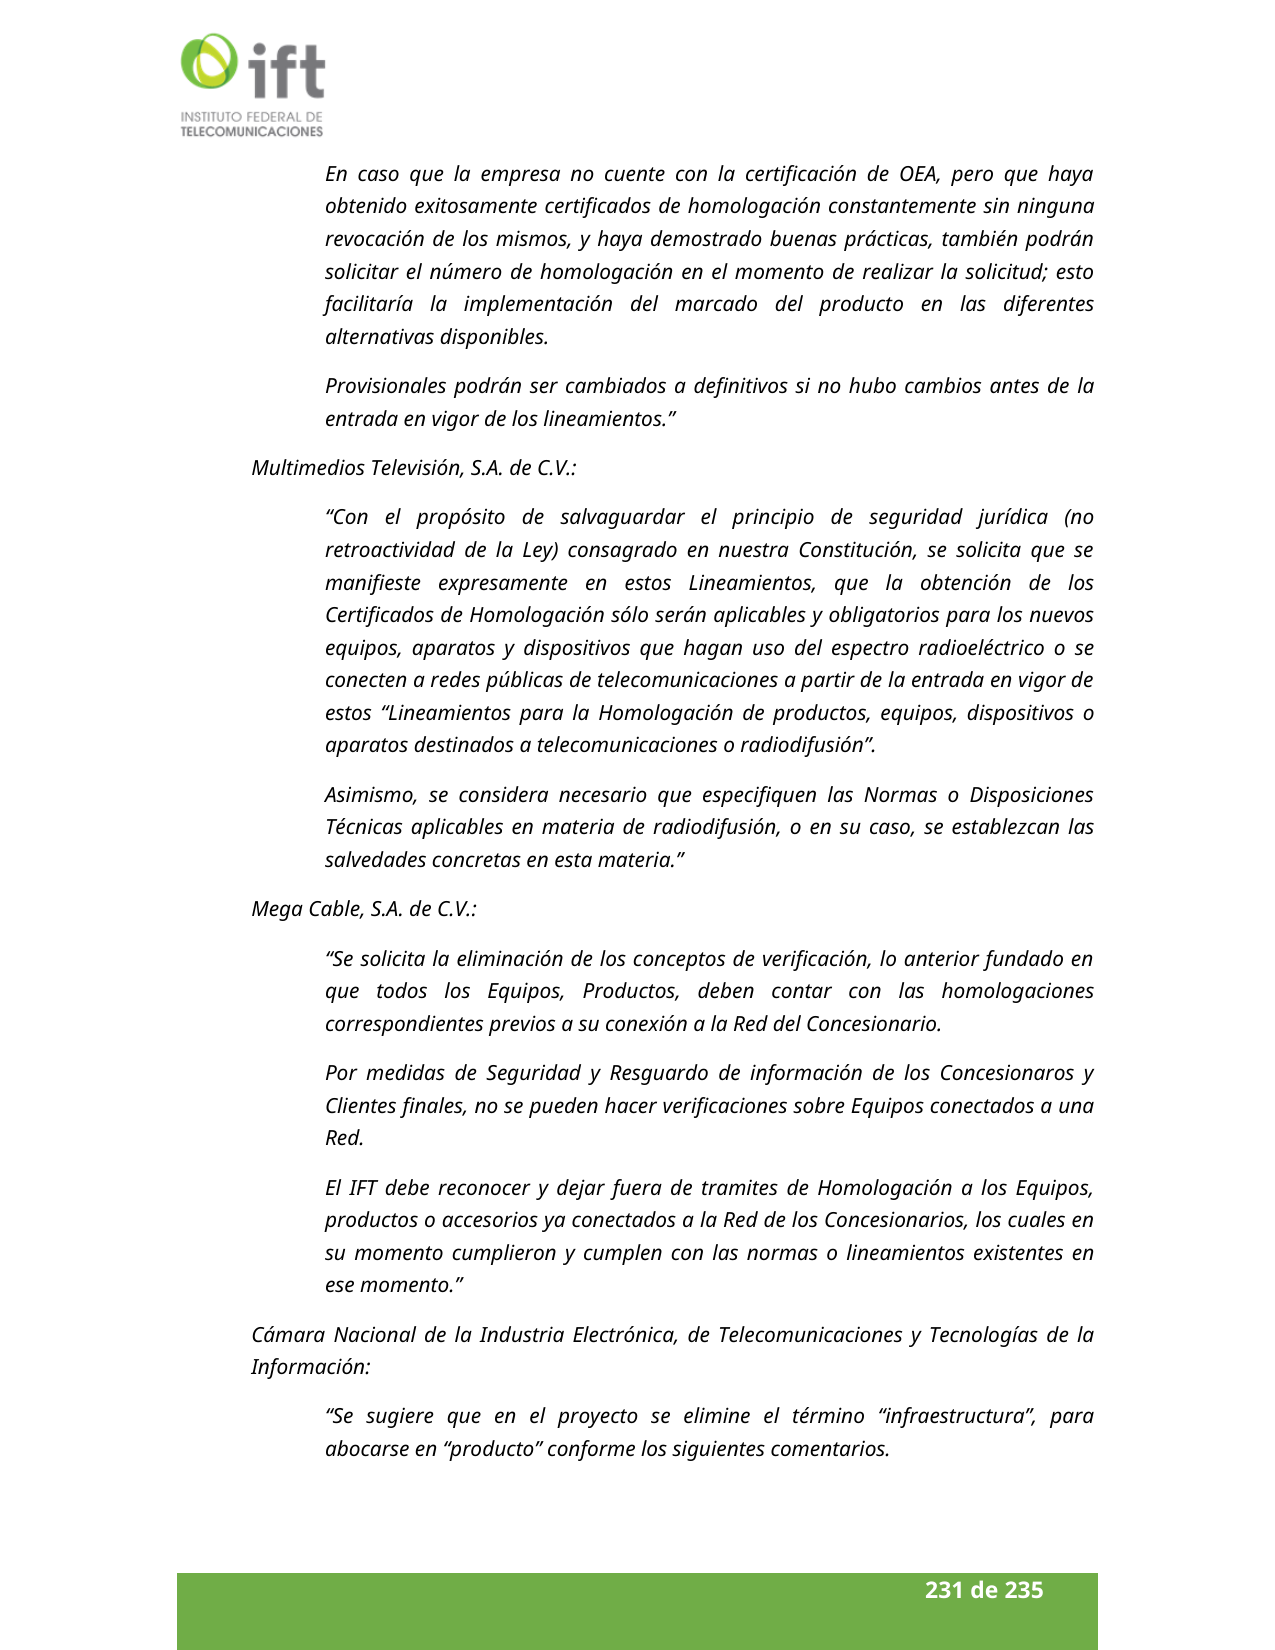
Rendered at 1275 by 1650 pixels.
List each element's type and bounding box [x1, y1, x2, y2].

picture [177, 27, 334, 145]
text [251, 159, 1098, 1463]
